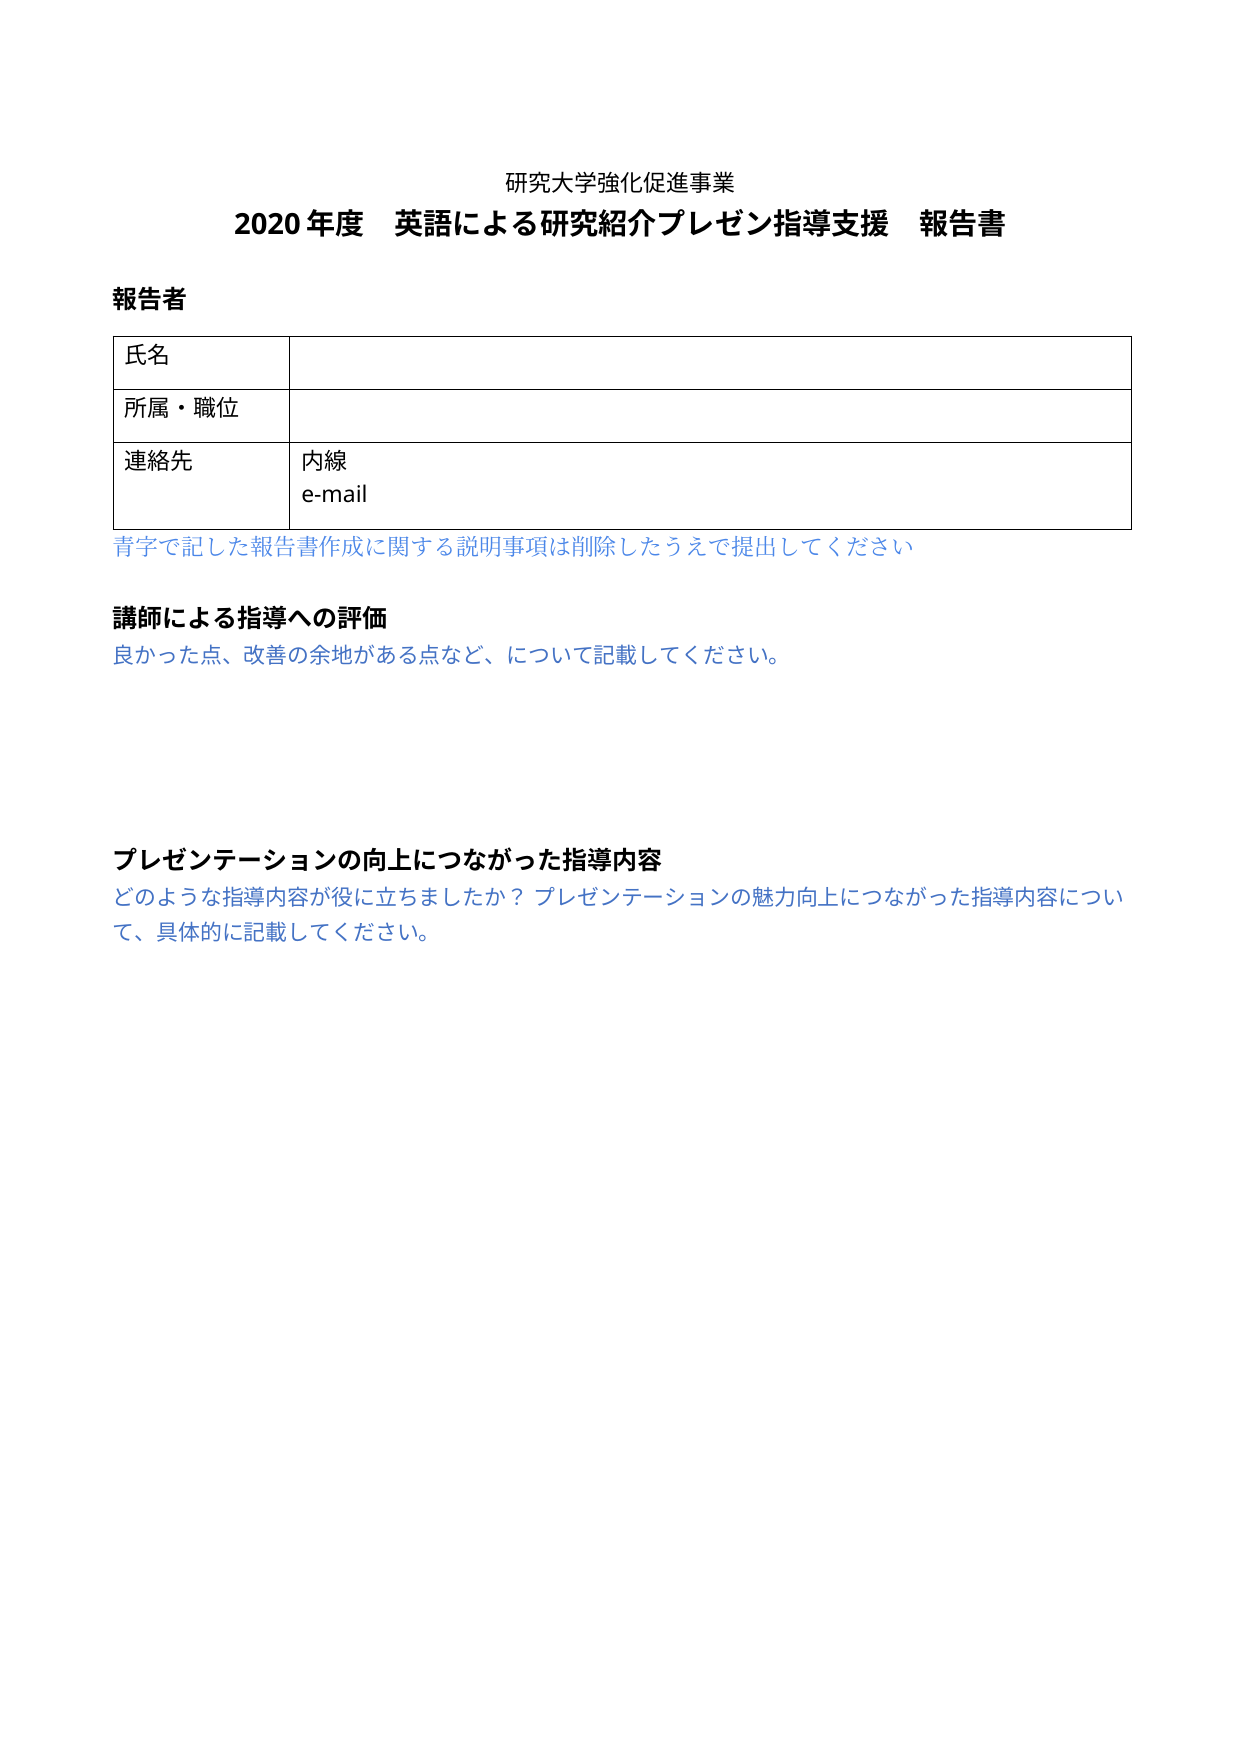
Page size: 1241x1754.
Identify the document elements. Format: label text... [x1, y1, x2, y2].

text 2020年度 英語による研究紹介プレゼン指導支援 報告書 [112, 200, 1128, 243]
text 青字で記した報告書作成に関する説明事項は削除したうえで提出してください [112, 530, 1128, 562]
text 研究大学強化促進事業 [112, 164, 1128, 198]
text どのような指導内容が役に立ちましたか？ プレゼンテーションの魅力向上につながった指導内容について、具体的に記載してください。 [112, 880, 1128, 947]
text プレゼンテーションの向上につながった指導内容 [112, 841, 1128, 877]
text 報告者 [112, 280, 1128, 316]
table_cell 連絡先 [114, 443, 289, 528]
text 講師による指導への評価 [112, 599, 1128, 635]
table_cell 所属・職位 [114, 390, 289, 442]
table_cell [290, 390, 1131, 442]
table_header [290, 337, 1131, 388]
table_cell 内線 e-mail [290, 443, 1131, 528]
text 良かった点、改善の余地がある点など、について記載してください。 [112, 638, 1128, 669]
table_header 氏名 [114, 337, 289, 388]
